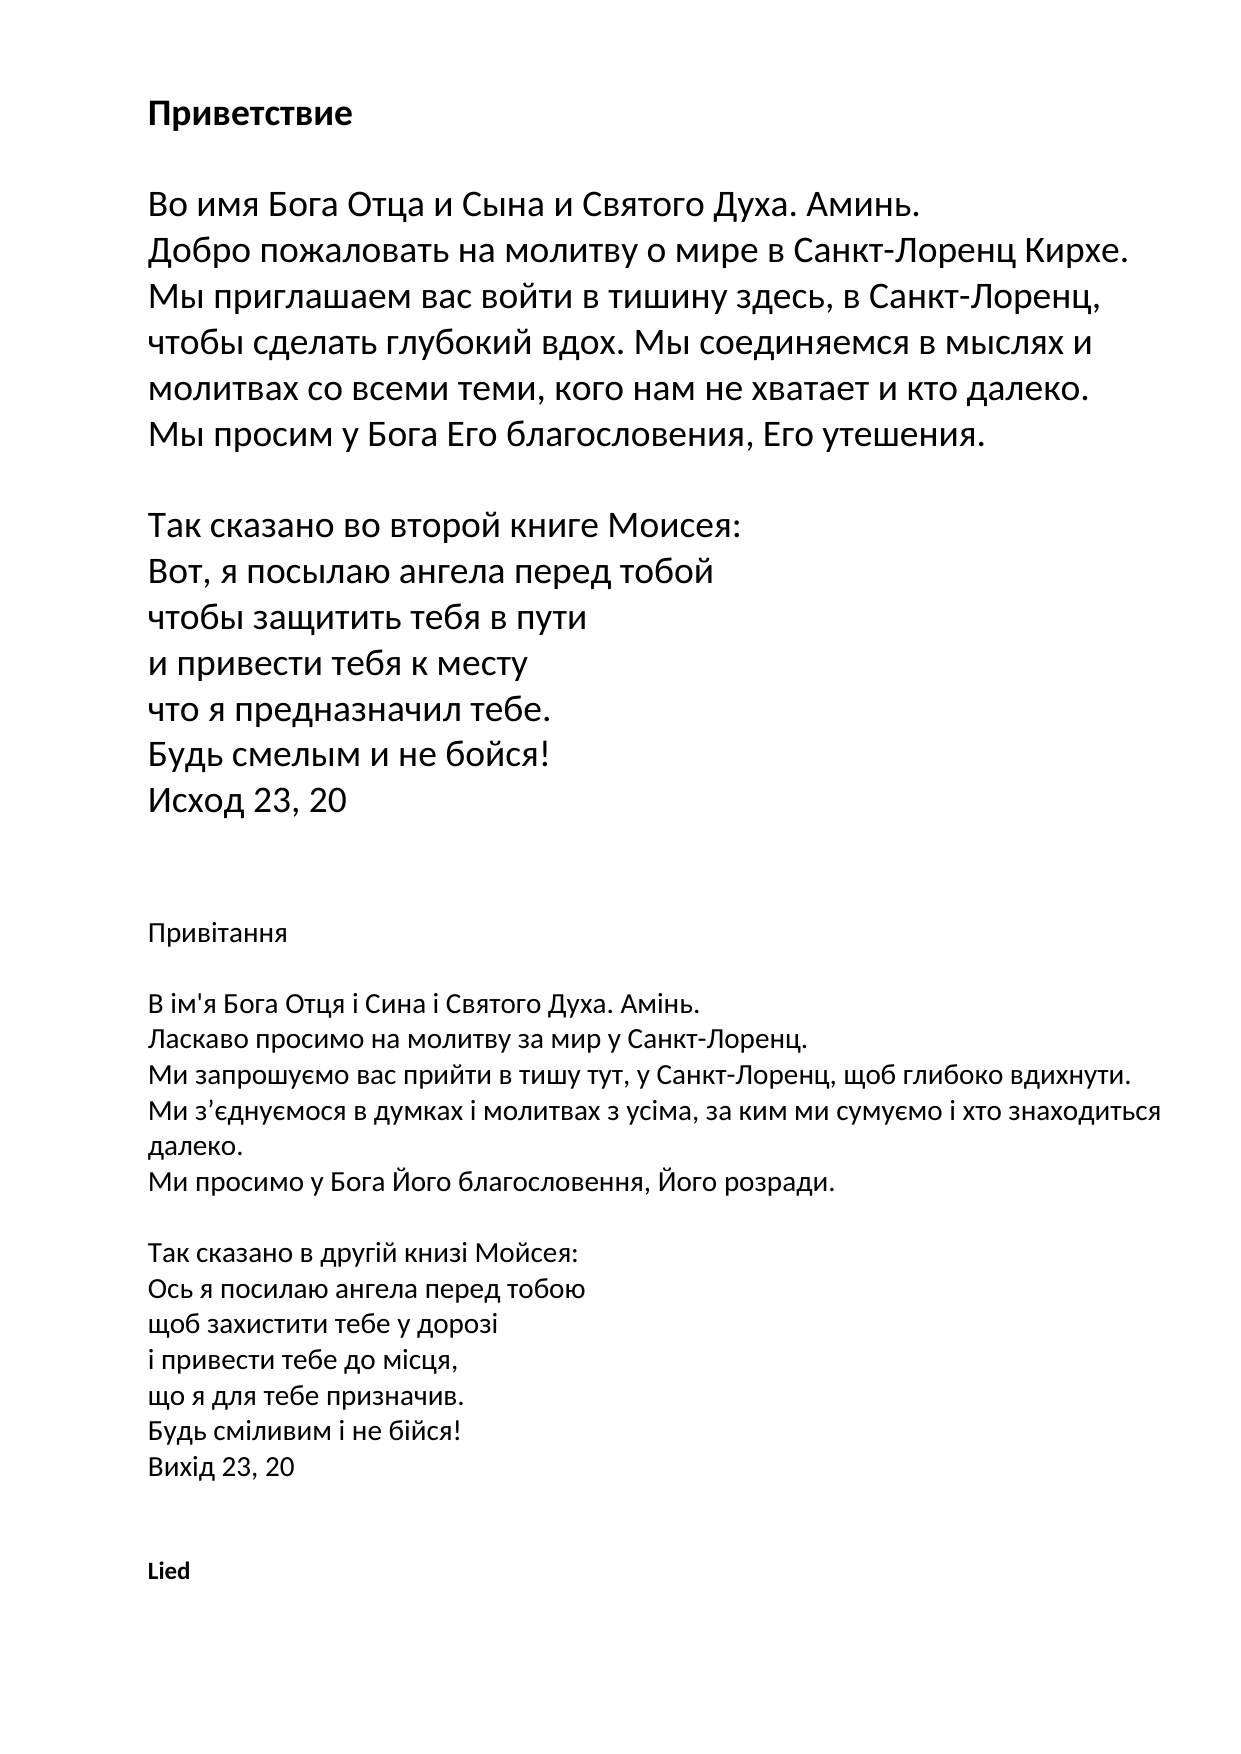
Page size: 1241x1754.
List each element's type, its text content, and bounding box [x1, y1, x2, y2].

text Вот, я посылаю ангела перед тобой [148, 547, 1167, 593]
text Исход 23, 20 [148, 776, 1167, 822]
text чтобы защитить тебя в пути [148, 593, 1167, 639]
text Ми запрошуємо вас прийти в тишу тут, у Санкт-Лоренц, щоб глибоко вдихнути. Ми з’єднуємося в думках і молитвах з усіма, за ким ми сумуємо і хто знаходиться далеко. [148, 1056, 1167, 1163]
text и привести тебя к месту [148, 639, 1167, 684]
text Привітання [148, 914, 1167, 949]
text Ласкаво просимо на молитву за мир у Санкт-Лоренц. [148, 1021, 1167, 1056]
text Во имя Бога Отца и Сына и Святого Духа. Аминь. [148, 180, 1167, 226]
text Ось я посилаю ангела перед тобою [148, 1270, 1167, 1306]
text Мы просим у Бога Его благословения, Его утешения. [148, 409, 1167, 455]
text Приветствие [148, 89, 1167, 134]
text Будь смелым и не бойся! [148, 730, 1167, 776]
text і привести тебе до місця, [148, 1341, 1167, 1377]
text Ми просимо у Бога Його благословення, Його розради. [148, 1163, 1167, 1199]
text щоб захистити тебе у дорозі [148, 1306, 1167, 1341]
text що я для тебе призначив. [148, 1377, 1167, 1412]
text что я предназначил тебе. [148, 684, 1167, 730]
text Так сказано в другій книзі Мойсея: [148, 1234, 1167, 1270]
text Вихід 23, 20 [148, 1448, 1167, 1484]
text Будь сміливим і не бійся! [148, 1412, 1167, 1448]
text Так сказано во второй книге Моисея: [148, 501, 1167, 547]
text Мы приглашаем вас войти в тишину здесь, в Санкт-Лоренц, чтобы сделать глубокий вдох. Мы соединяемся в мыслях и молитвах со всеми теми, кого нам не хватает и кто далеко. [148, 272, 1167, 409]
text Добро пожаловать на молитву о мире в Санкт-Лоренц Кирхе. [148, 226, 1167, 272]
text Lied [148, 1555, 1167, 1585]
text В ім'я Бога Отця і Сина і Святого Духа. Амінь. [148, 985, 1167, 1021]
